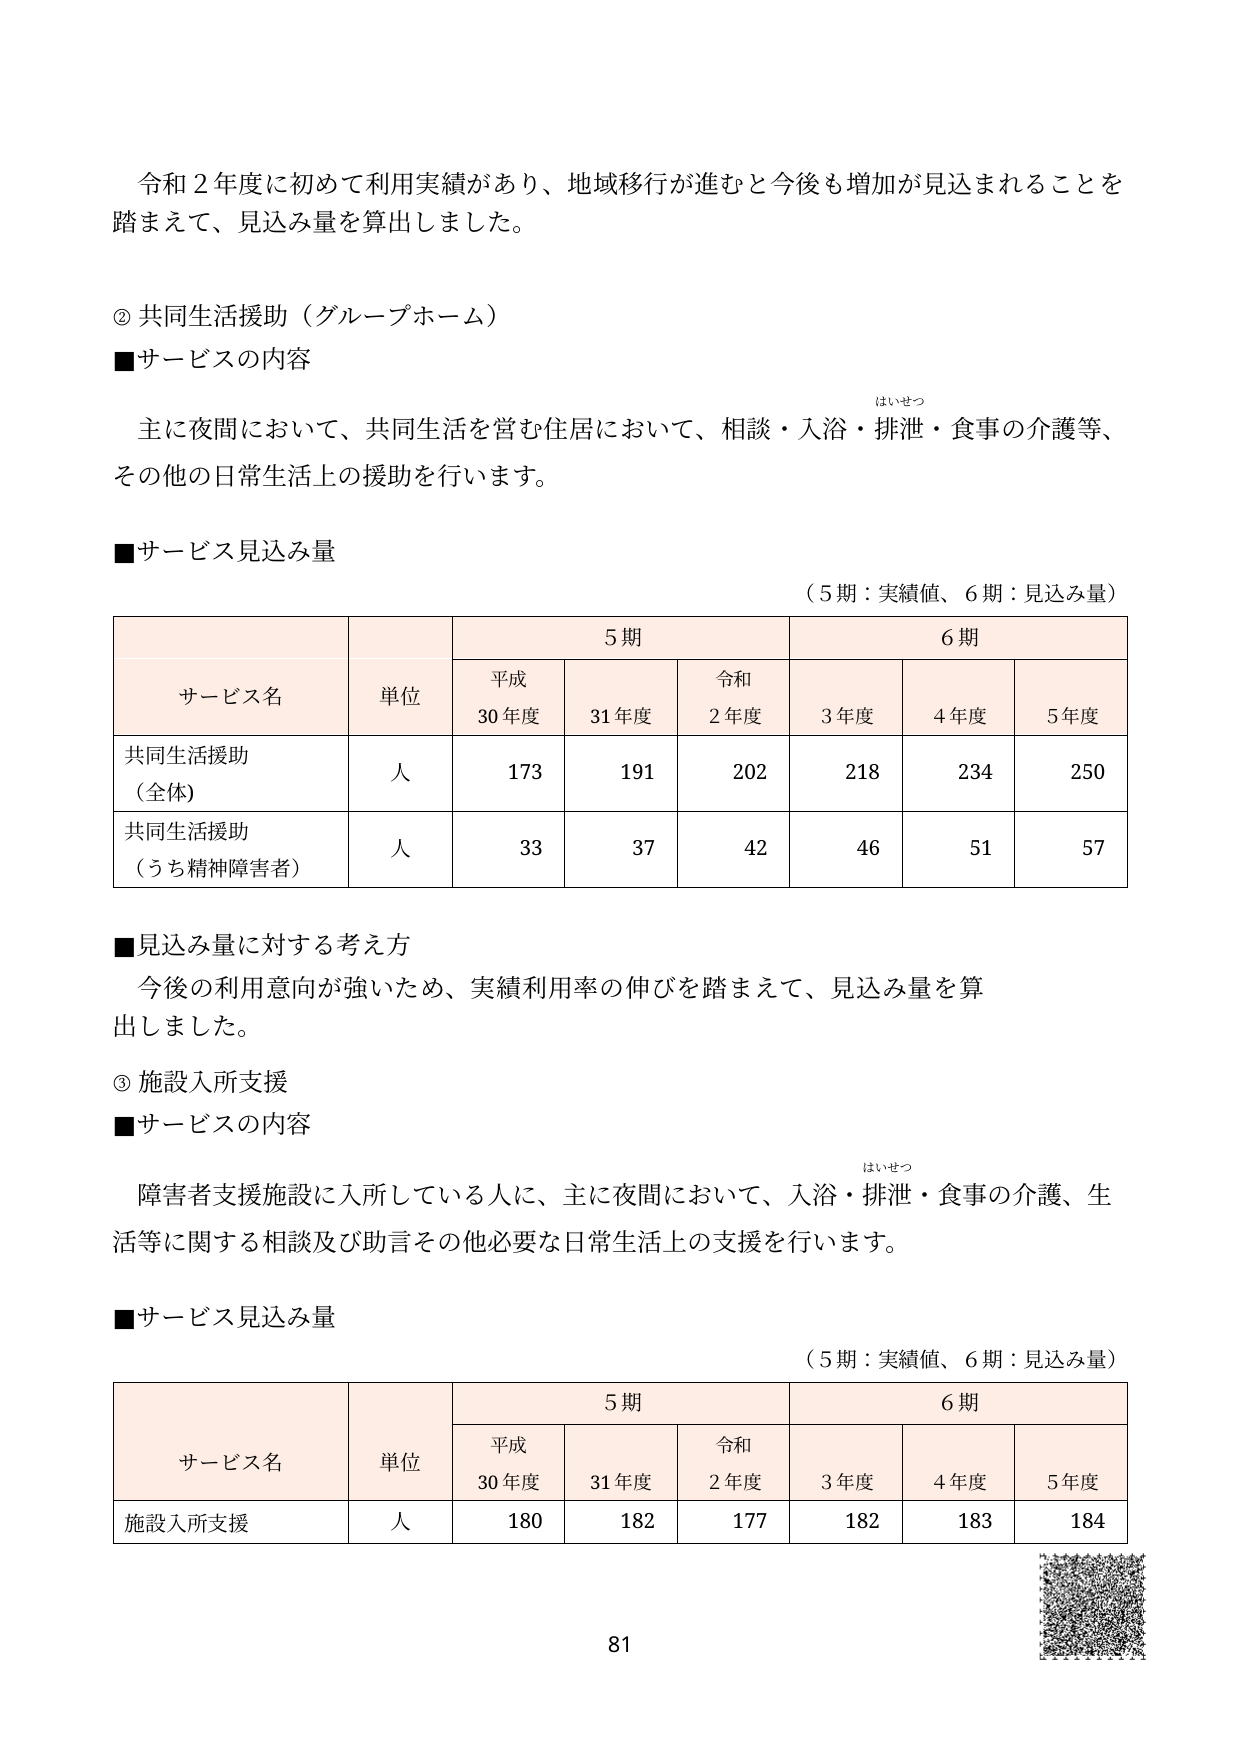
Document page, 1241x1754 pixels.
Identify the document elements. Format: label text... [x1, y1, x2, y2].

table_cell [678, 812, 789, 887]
subtitle ③ 施設入所支援 [112, 1062, 1128, 1099]
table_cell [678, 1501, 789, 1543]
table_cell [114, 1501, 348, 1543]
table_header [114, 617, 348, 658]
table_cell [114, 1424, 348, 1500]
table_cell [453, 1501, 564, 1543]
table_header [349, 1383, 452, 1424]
text ■サービス見込み量 [112, 531, 1128, 569]
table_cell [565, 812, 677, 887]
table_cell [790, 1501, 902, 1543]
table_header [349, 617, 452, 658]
text （５期：実績値、６期：見込み量） [112, 1340, 1128, 1378]
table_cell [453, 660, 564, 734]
text 今後の利用意向が強いため、実績利用率の伸びを踏まえて、見込み量を算出しました。 [112, 968, 986, 1043]
text 障害者支援施設に入所している人に、主に夜間において、入浴・・食事の介護、生活等に関する相談及び助言その他必要な日常生活上の支援を行います。 [112, 1147, 1128, 1260]
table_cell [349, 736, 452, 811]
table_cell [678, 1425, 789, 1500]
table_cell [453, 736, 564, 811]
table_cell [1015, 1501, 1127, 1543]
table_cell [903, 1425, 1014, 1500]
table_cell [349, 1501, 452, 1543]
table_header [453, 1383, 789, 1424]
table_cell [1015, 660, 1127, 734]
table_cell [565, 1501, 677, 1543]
text ■見込み量に対する考え方 [112, 925, 1128, 963]
text （５期：実績値、６期：見込み量） [112, 574, 1128, 612]
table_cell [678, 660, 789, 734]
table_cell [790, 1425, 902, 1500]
text 主に夜間において、共同生活を営む住居において、相談・入浴・・食事の介護等、その他の日常生活上の援助を行います。 [112, 381, 1128, 494]
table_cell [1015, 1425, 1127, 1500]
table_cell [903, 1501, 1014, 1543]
picture [1039, 1553, 1146, 1660]
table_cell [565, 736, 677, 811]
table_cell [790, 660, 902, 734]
text ■サービスの内容 [112, 1104, 1128, 1142]
text ■サービス見込み量 [112, 1297, 1128, 1335]
text 令和２年度に初めて利用実績があり、地域移行が進むと今後も増加が見込まれることを踏まえて、見込み量を算出しました。 [112, 164, 1128, 239]
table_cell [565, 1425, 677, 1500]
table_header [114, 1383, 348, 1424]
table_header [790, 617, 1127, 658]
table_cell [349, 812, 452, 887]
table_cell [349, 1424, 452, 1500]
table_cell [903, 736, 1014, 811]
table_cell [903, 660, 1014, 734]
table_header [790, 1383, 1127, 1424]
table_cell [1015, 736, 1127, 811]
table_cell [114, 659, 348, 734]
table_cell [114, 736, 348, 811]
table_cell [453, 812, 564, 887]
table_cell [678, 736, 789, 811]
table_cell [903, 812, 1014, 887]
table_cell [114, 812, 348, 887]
text ■サービスの内容 [112, 338, 1128, 376]
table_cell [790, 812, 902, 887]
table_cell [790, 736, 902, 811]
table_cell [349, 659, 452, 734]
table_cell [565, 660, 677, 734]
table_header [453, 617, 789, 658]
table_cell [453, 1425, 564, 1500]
subtitle ② 共同生活援助（グループホーム） [112, 296, 1128, 333]
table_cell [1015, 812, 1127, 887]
